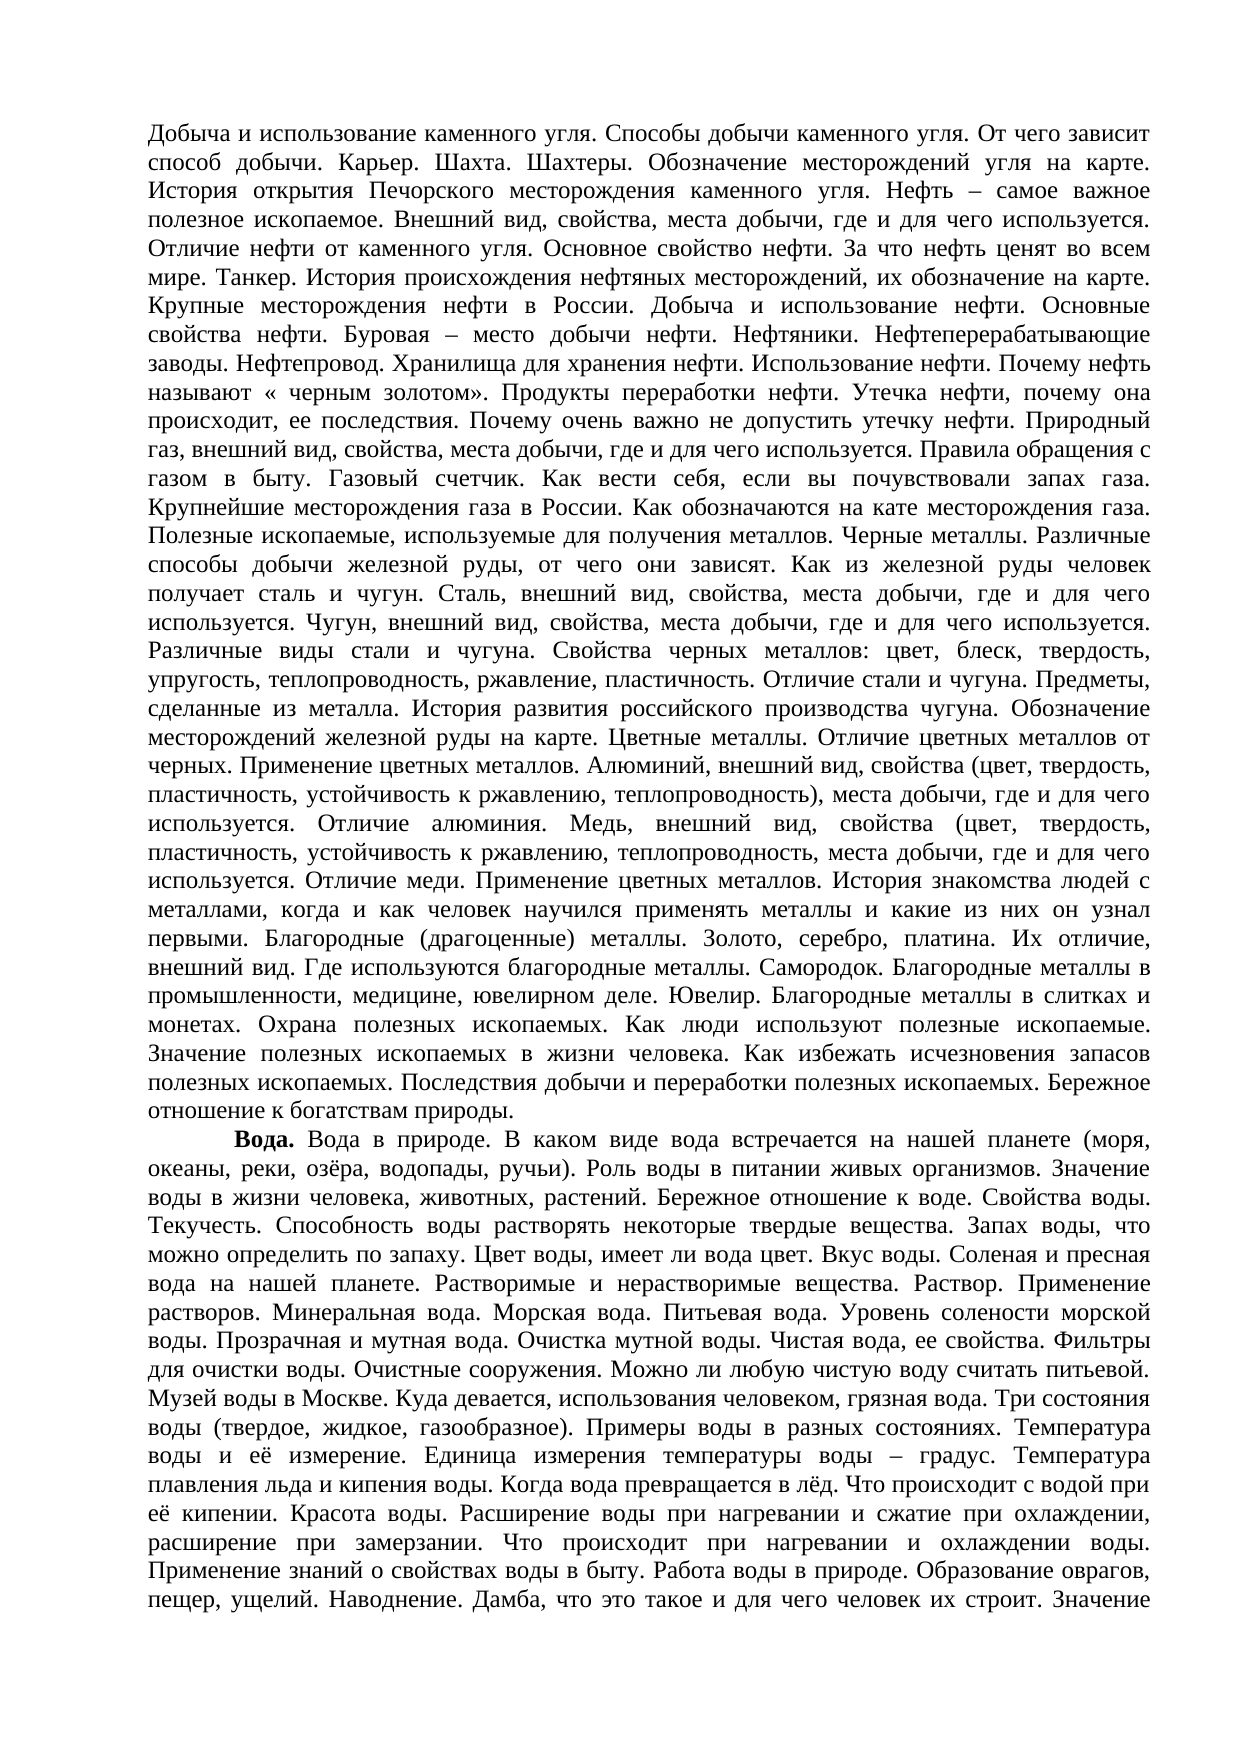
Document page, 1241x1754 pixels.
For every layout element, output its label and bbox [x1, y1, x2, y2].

text [148, 1124, 1152, 1613]
text [148, 118, 1152, 1124]
